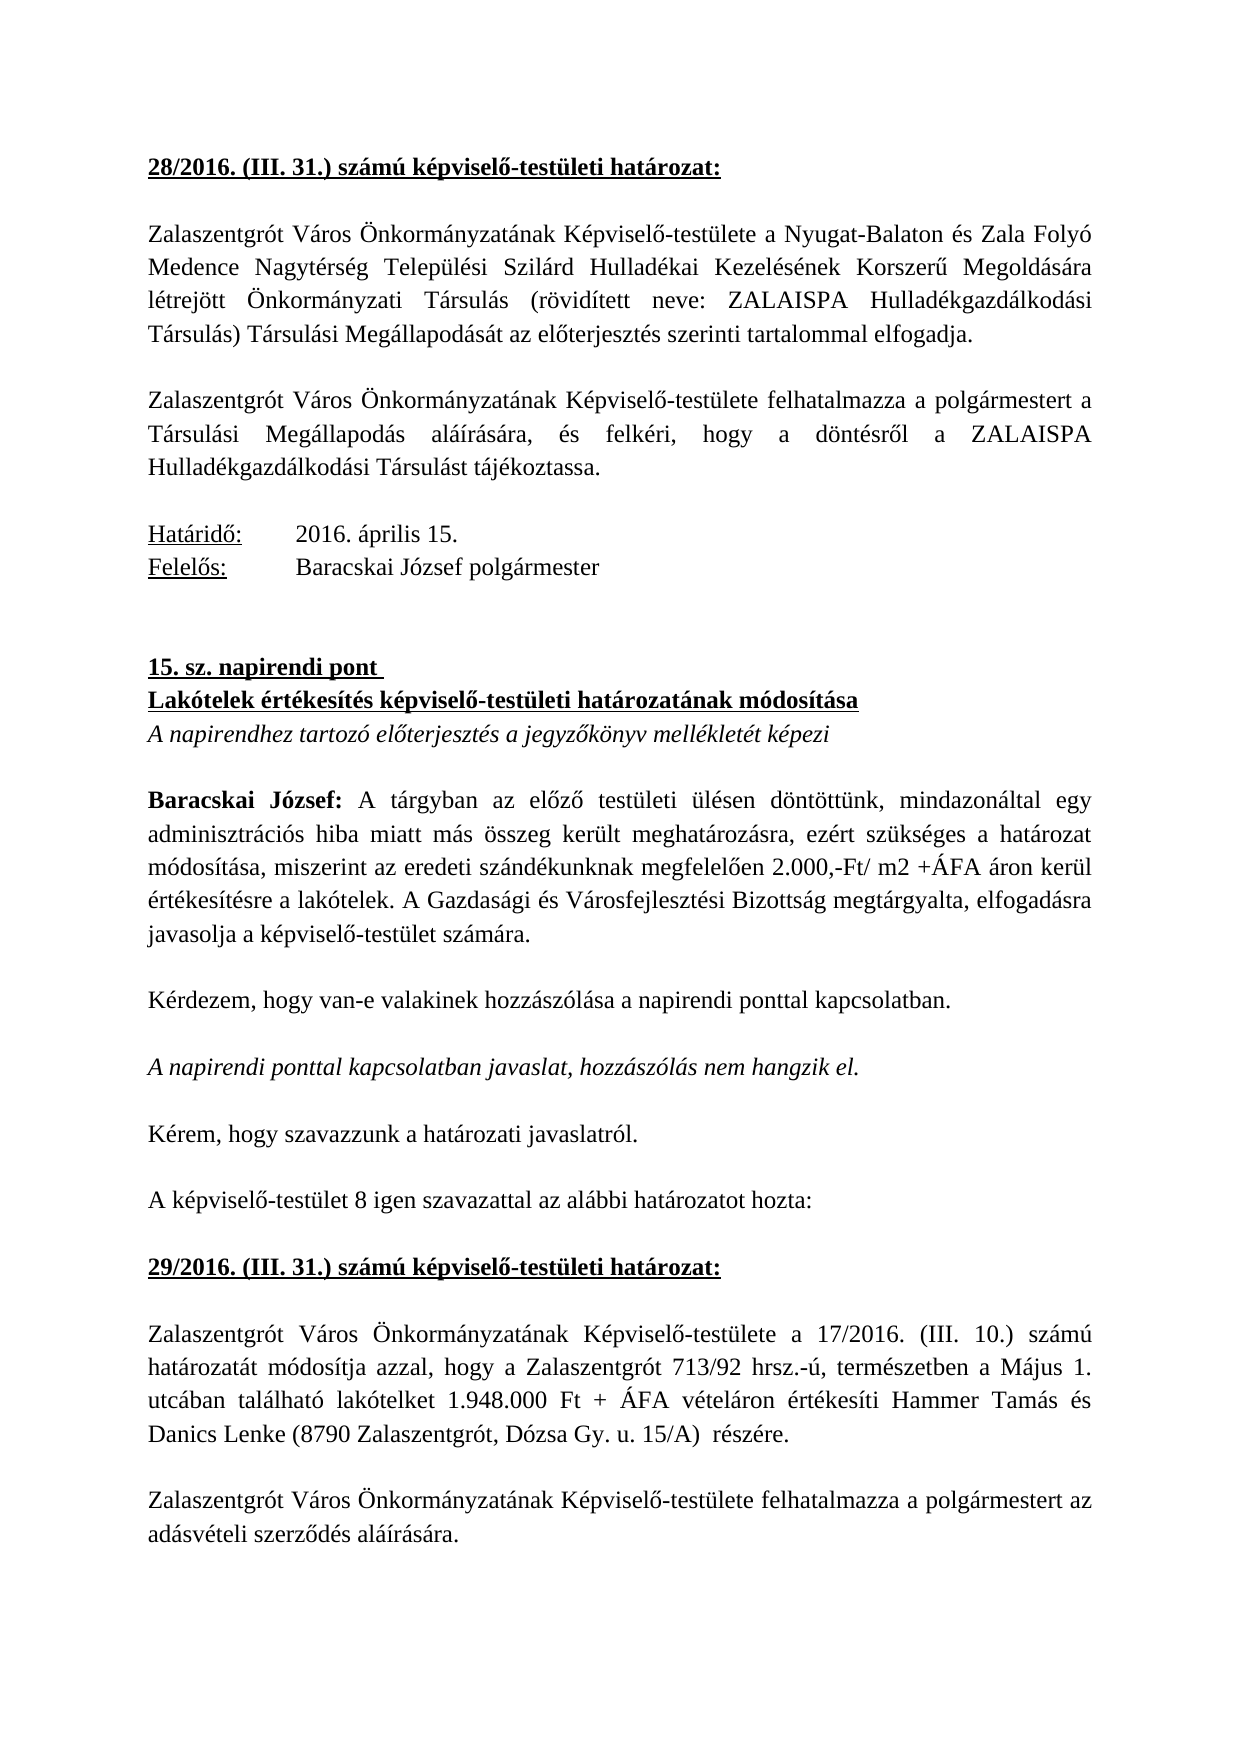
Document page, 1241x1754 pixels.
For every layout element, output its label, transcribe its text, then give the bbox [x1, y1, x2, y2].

text 28/2016. (III. 31.) számú képviselő-testületi határozat: [148, 148, 1093, 181]
text Kérem, hogy szavazzunk a határozati javaslatról. [148, 1114, 1093, 1148]
text Lakótelek értékesítés képviselő-testületi határozatának módosítása [148, 681, 1093, 714]
text 15. sz. napirendi pont [148, 648, 1093, 681]
text Baracskai József: A tárgyban az előző testületi ülésen döntöttünk, mindazonáltal egy adminisztrációs hiba miatt más összeg került meghatározásra, ezért szükséges a határozat módosítása, miszerint az eredeti szándékunknak megfelelően 2.000,-Ft/ m2 +ÁFA áron kerül értékesítésre a lakótelek. A Gazdasági és Városfejlesztési Bizottság megtárgyalta, elfogadásra javasolja a képviselő-testület számára. [148, 781, 1093, 948]
text Felelős: Baracskai József polgármester [148, 548, 1093, 581]
text Zalaszentgrót Város Önkormányzatának Képviselő-testülete a Nyugat-Balaton és Zala Folyó Medence Nagytérség Települési Szilárd Hulladékai Kezelésének Korszerű Megoldására létrejött Önkormányzati Társulás (rövidített neve: ZALAISPA Hulladékgazdálkodási Társulás) Társulási Megállapodását az előterjesztés szerinti tartalommal elfogadja. [148, 214, 1093, 348]
text Határidő: 2016. április 15. [148, 514, 1093, 548]
text Kérdezem, hogy van-e valakinek hozzászólása a napirendi ponttal kapcsolatban. [148, 981, 1093, 1014]
text Zalaszentgrót Város Önkormányzatának Képviselő-testülete felhatalmazza a polgármestert az adásvételi szerződés aláírására. [148, 1481, 1093, 1548]
text Zalaszentgrót Város Önkormányzatának Képviselő-testülete a 17/2016. (III. 10.) számú határozatát módosítja azzal, hogy a Zalaszentgrót 713/92 hrsz.-ú, természetben a Május 1. utcában található lakótelket 1.948.000 Ft + ÁFA vételáron értékesíti Hammer Tamás és Danics Lenke (8790 Zalaszentgrót, Dózsa Gy. u. 15/A) részére. [148, 1314, 1093, 1448]
text A napirendhez tartozó előterjesztés a jegyzőkönyv mellékletét képezi [148, 714, 1093, 748]
text Zalaszentgrót Város Önkormányzatának Képviselő-testülete felhatalmazza a polgármestert a Társulási Megállapodás aláírására, és felkéri, hogy a döntésről a ZALAISPA Hulladékgazdálkodási Társulást tájékoztassa. [148, 381, 1093, 481]
text 29/2016. (III. 31.) számú képviselő-testületi határozat: [148, 1248, 1093, 1281]
text A napirendi ponttal kapcsolatban javaslat, hozzászólás nem hangzik el. [148, 1048, 1093, 1081]
text A képviselő-testület 8 igen szavazattal az alábbi határozatot hozta: [148, 1181, 1093, 1214]
